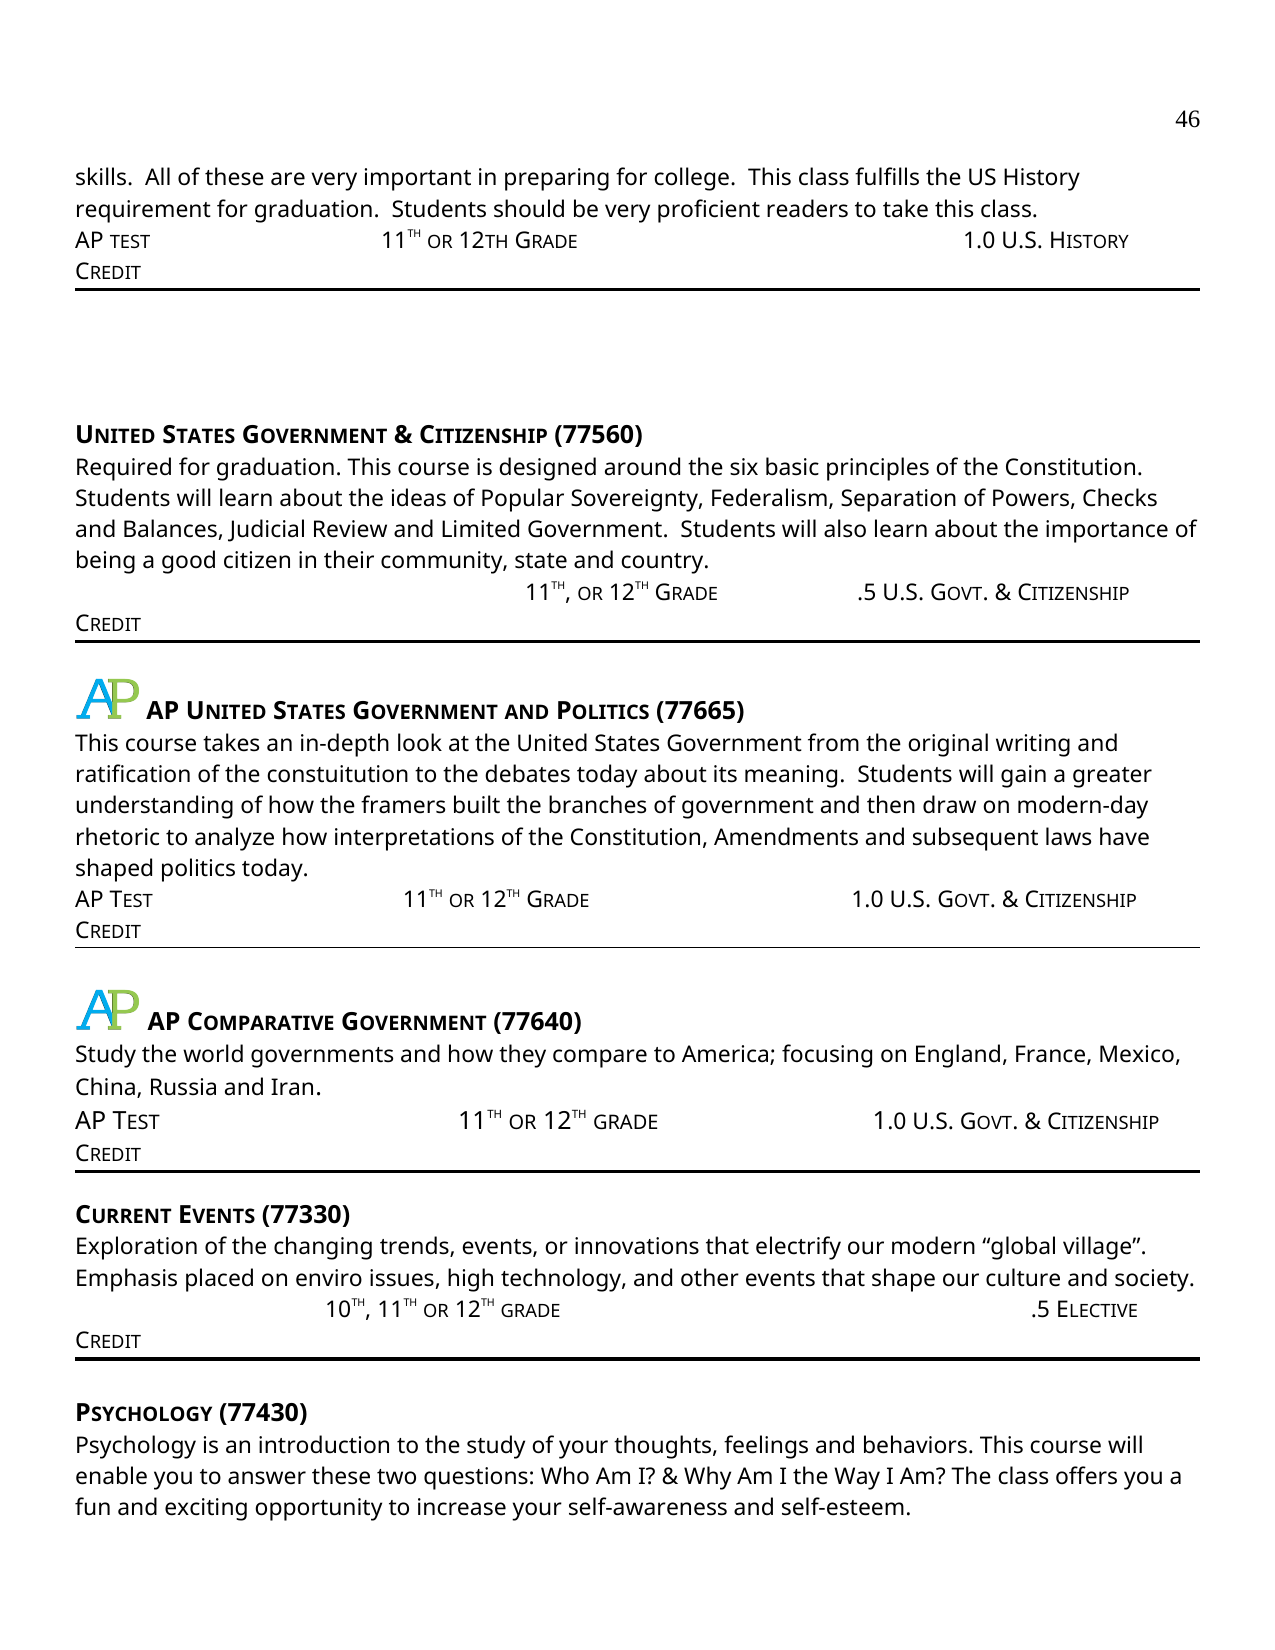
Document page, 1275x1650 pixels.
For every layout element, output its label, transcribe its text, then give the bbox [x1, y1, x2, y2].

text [75, 161, 1200, 224]
text 10th, 11th or 12th grade .5 Elective Credit [75, 1293, 1200, 1357]
text AP Test 11th or 12th grade 1.0 U.S. Govt. & Citizenship Credit [75, 1103, 1200, 1170]
picture [75, 677, 140, 720]
text AP Comparative Government (77640) [75, 988, 1200, 1038]
picture [75, 988, 140, 1031]
text Current Events (77330) [75, 1196, 1200, 1230]
text Required for graduation. This course is designed around the six basic principles of the Constitution. Students will learn about the ideas of Popular Sovereignty, Federalism, Separation of Powers, Checks and Balances, Judicial Review and Limited Government. Students will also learn about the importance of being a good citizen in their community, state and country. [75, 450, 1200, 575]
text AP test 11th or 12th Grade 1.0 U.S. History Credit [75, 224, 1200, 288]
text United States Government & Citizenship (77560) [75, 416, 1200, 450]
text Psychology (77430) [75, 1394, 1200, 1429]
text Exploration of the changing trends, events, or innovations that electrify our modern “global village”. Emphasis placed on enviro issues, high technology, and other events that shape our culture and society. [75, 1230, 1200, 1293]
text AP Test 11th or 12th Grade 1.0 U.S. Govt. & Citizenship Credit [75, 883, 1200, 947]
text This course takes an in-depth look at the United States Government from the original writing and ratification of the constuitution to the debates today about its meaning. Students will gain a greater understanding of how the framers built the branches of government and then draw on modern-day rhetoric to analyze how interpretations of the Constitution, Amendments and subsequent laws have shaped politics today. [75, 727, 1200, 883]
text Psychology is an introduction to the study of your thoughts, feelings and behaviors. This course will enable you to answer these two questions: Who Am I? & Why Am I the Way I Am? The class offers you a fun and exciting opportunity to increase your self-awareness and self-esteem. [75, 1429, 1200, 1522]
text Study the world governments and how they compare to America; focusing on England, France, Mexico, China, Russia and Iran. [75, 1038, 1200, 1103]
text 11th, or 12th Grade .5 U.S. Govt. & Citizenship Credit [75, 575, 1200, 640]
text AP United States Government and Politics (77665) [75, 677, 1200, 727]
